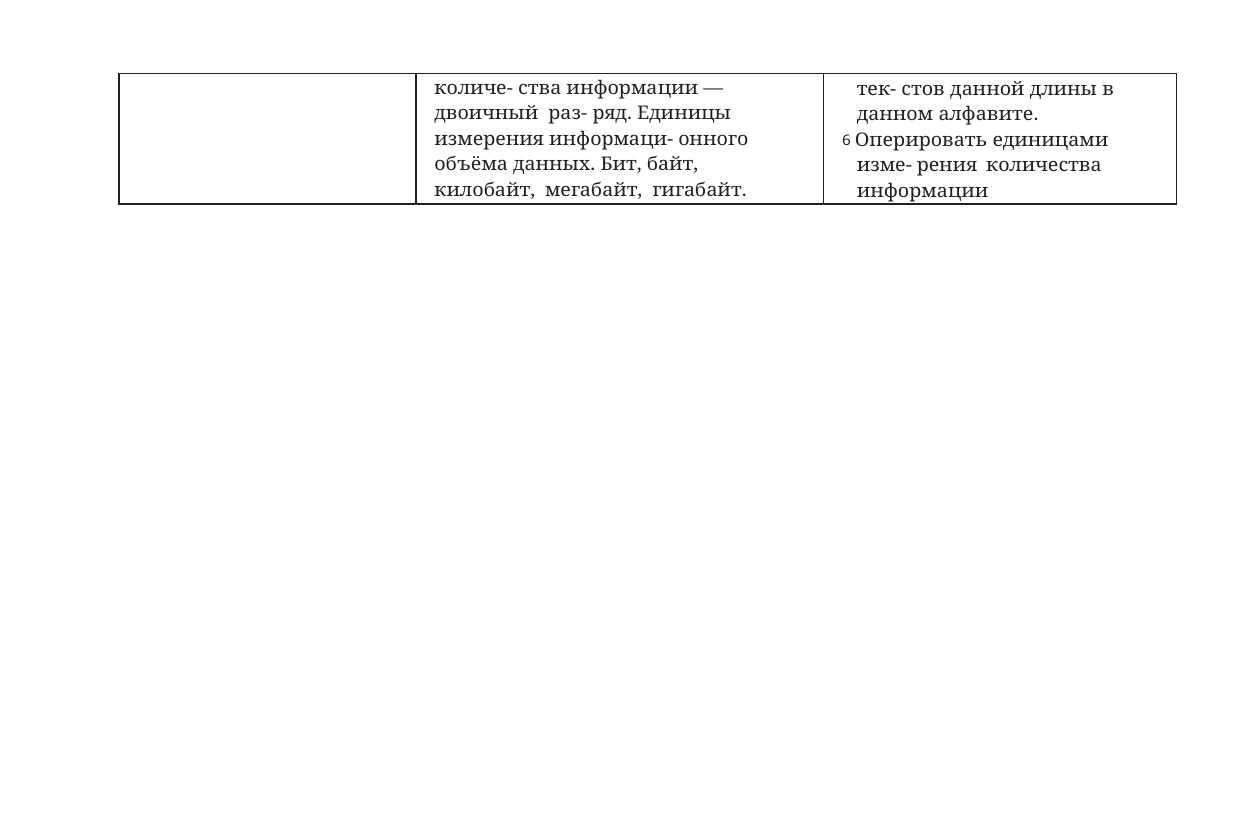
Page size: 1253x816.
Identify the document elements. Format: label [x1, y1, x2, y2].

table_cell [824, 74, 1176, 203]
table_cell [120, 74, 415, 203]
table_cell [417, 74, 823, 203]
